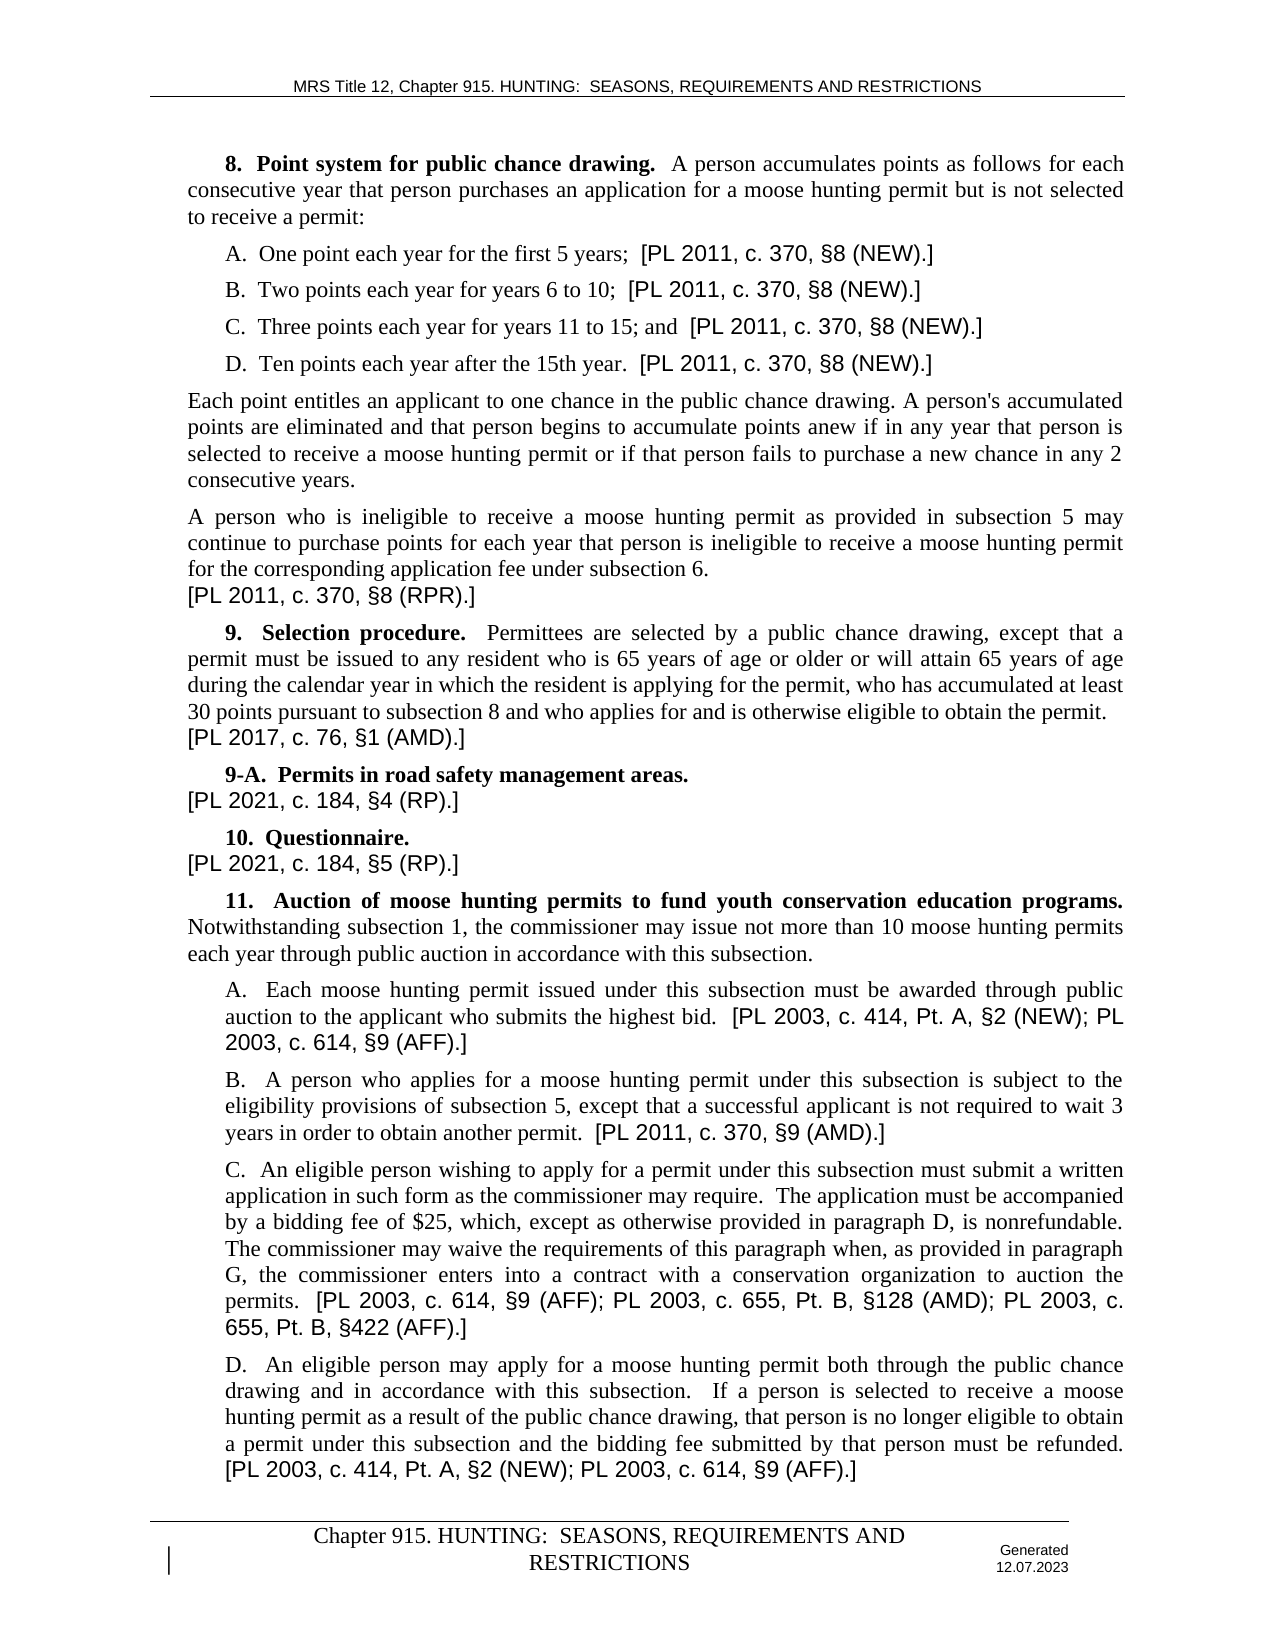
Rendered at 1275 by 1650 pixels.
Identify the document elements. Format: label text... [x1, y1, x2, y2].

text C. An eligible person wishing to apply for a permit under this subsection must submit a written application in such form as the commissioner may require. The application must be accompanied by a bidding fee of $25, which, except as otherwise provided in paragraph D, is nonrefundable. The commissioner may waive the requirements of this paragraph when, as provided in paragraph G, the commissioner enters into a contract with a conservation organization to auction the permits. [PL 2003, c. 614, §9 (AFF); PL 2003, c. 655, Pt. B, §128 (AMD); PL 2003, c. 655, Pt. B, §422 (AFF).] [225, 1156, 1125, 1340]
text [PL 2021, c. 184, §4 (RP).] [187, 787, 1125, 813]
text 11. Auction of moose hunting permits to fund youth conservation education programs. Notwithstanding subsection 1, the commissioner may issue not more than 10 moose hunting permits each year through public auction in accordance with this subsection. [187, 887, 1125, 966]
text C. Three points each year for years 11 to 15; and [PL 2011, c. 370, §8 (NEW).] [225, 313, 1125, 340]
text A. One point each year for the first 5 years; [PL 2011, c. 370, §8 (NEW).] [225, 239, 1125, 266]
text A person who is ineligible to receive a moose hunting permit as provided in subsection 5 may continue to purchase points for each year that person is ineligible to receive a moose hunting permit for the corresponding application fee under subsection 6. [187, 503, 1125, 582]
text B. Two points each year for years 6 to 10; [PL 2011, c. 370, §8 (NEW).] [225, 276, 1125, 303]
text 9. Selection procedure. Permittees are selected by a public chance drawing, except that a permit must be issued to any resident who is 65 years of age or older or will attain 65 years of age during the calendar year in which the resident is applying for the permit, who has accumulated at least 30 points pursuant to subsection 8 and who applies for and is otherwise eligible to obtain the permit. [187, 619, 1125, 724]
text 10. Questionnaire. [187, 824, 1125, 850]
text B. A person who applies for a moose hunting permit under this subsection is subject to the eligibility provisions of subsection 5, except that a successful applicant is not required to wait 3 years in order to obtain another permit. [PL 2011, c. 370, §9 (AMD).] [225, 1066, 1125, 1145]
text [PL 2017, c. 76, §1 (AMD).] [187, 724, 1125, 750]
text A. Each moose hunting permit issued under this subsection must be awarded through public auction to the applicant who submits the highest bid. [PL 2003, c. 414, Pt. A, §2 (NEW); PL 2003, c. 614, §9 (AFF).] [225, 977, 1125, 1056]
text 9-A. Permits in road safety management areas. [187, 761, 1125, 787]
text [PL 2021, c. 184, §5 (RP).] [187, 850, 1125, 877]
text [PL 2011, c. 370, §8 (RPR).] [187, 582, 1125, 608]
text D. An eligible person may apply for a moose hunting permit both through the public chance drawing and in accordance with this subsection. If a person is selected to receive a moose hunting permit as a result of the public chance drawing, that person is no longer eligible to obtain a permit under this subsection and the bidding fee submitted by that person must be refunded. [PL 2003, c. 414, Pt. A, §2 (NEW); PL 2003, c. 614, §9 (AFF).] [225, 1351, 1125, 1482]
text Each point entitles an applicant to one chance in the public chance drawing. A person's accumulated points are eliminated and that person begins to accumulate points anew if in any year that person is selected to receive a moose hunting permit or if that person fails to purchase a new chance in any 2 consecutive years. [187, 387, 1125, 492]
text 8. Point system for public chance drawing. A person accumulates points as follows for each consecutive year that person purchases an application for a moose hunting permit but is not selected to receive a permit: [187, 150, 1125, 229]
text D. Ten points each year after the 15th year. [PL 2011, c. 370, §8 (NEW).] [225, 350, 1125, 377]
